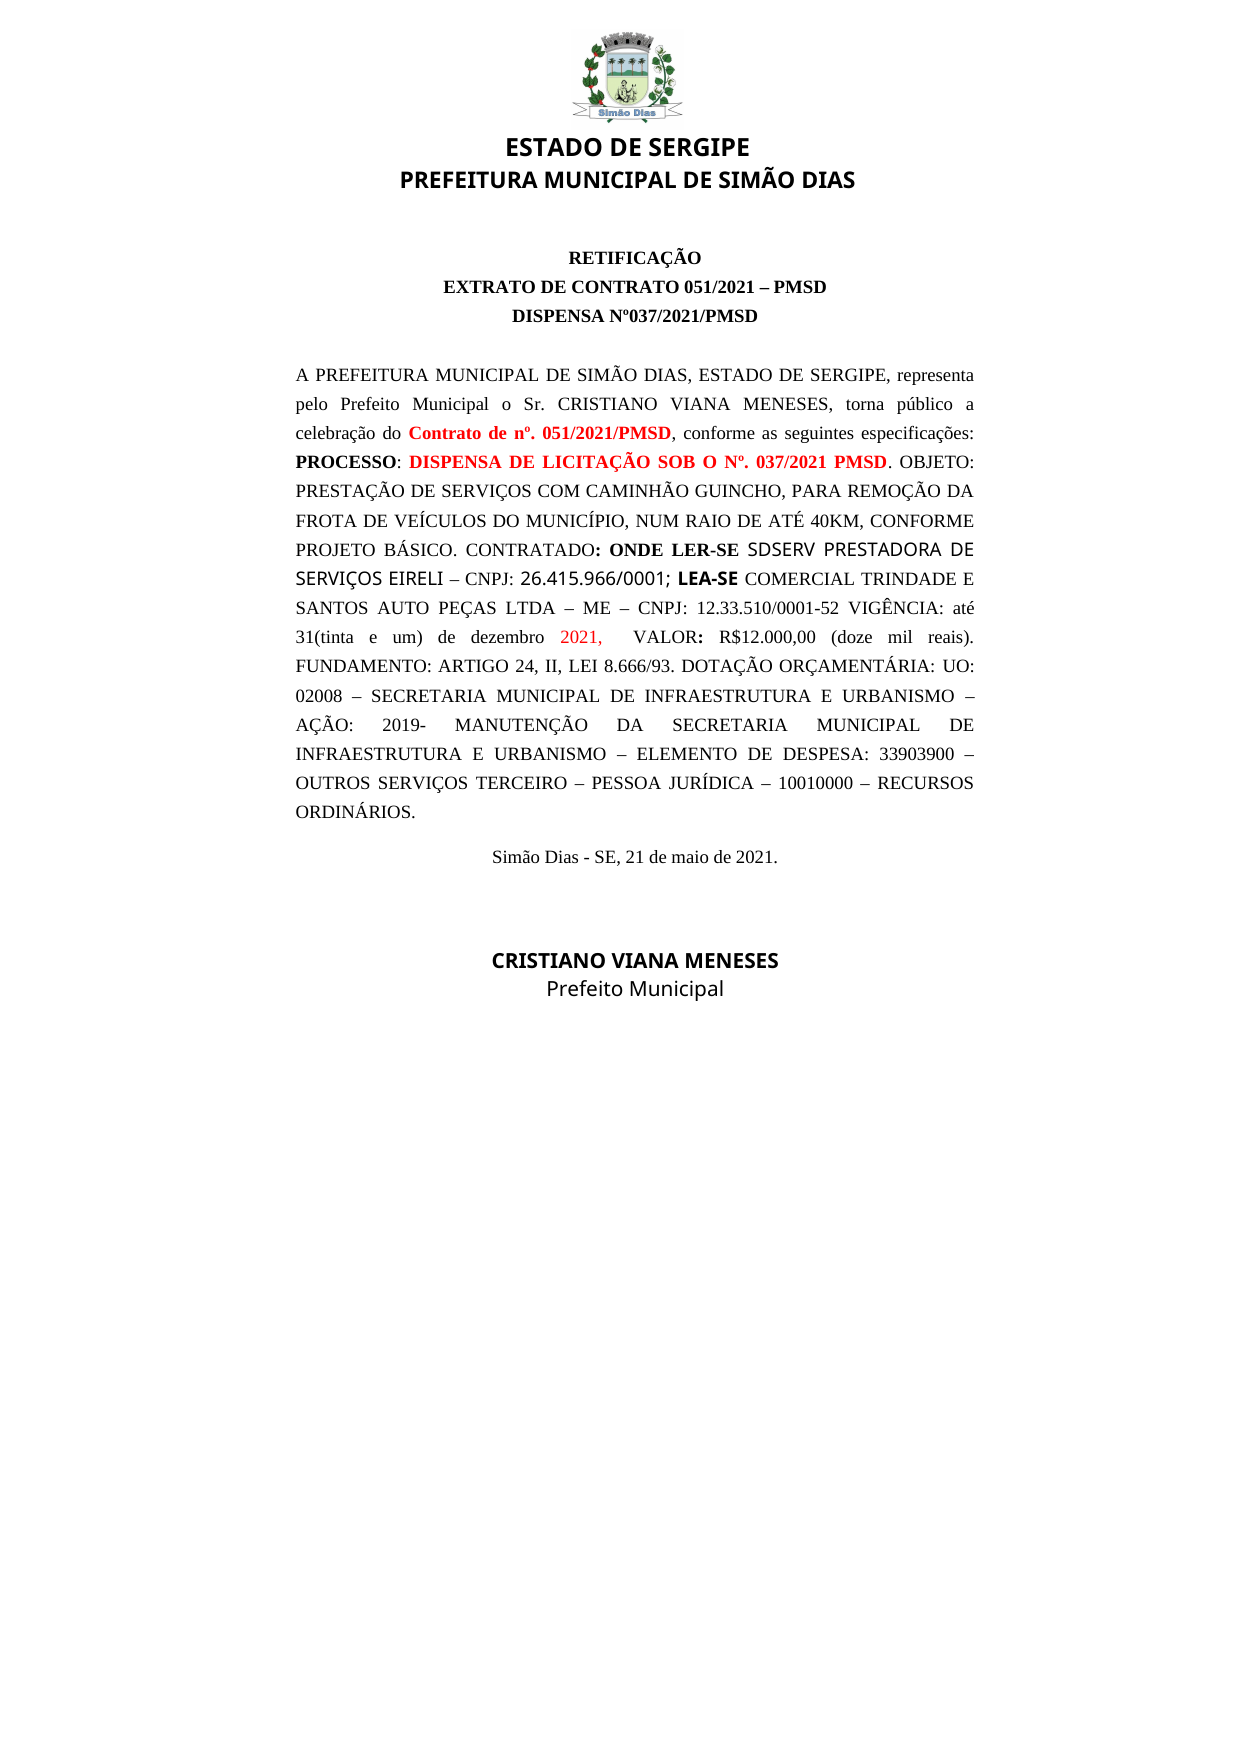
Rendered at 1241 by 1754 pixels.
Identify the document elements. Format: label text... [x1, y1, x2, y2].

text DISPENSA Nº037/2021/PMSD [295, 299, 974, 329]
text RETIFICAÇÃO [295, 241, 974, 270]
text Prefeito Municipal [295, 974, 974, 1003]
text EXTRATO DE CONTRATO 051/2021 – PMSD [295, 270, 974, 299]
text A PREFEITURA MUNICIPAL DE SIMÃO DIAS, ESTADO DE SERGIPE, representa pelo Prefeito Municipal o Sr. CRISTIANO VIANA MENESES, torna público a celebração do Contrato de nº. 051/2021/PMSD, conforme as seguintes especificações: PROCESSO: DISPENSA DE LICITAÇÃO SOB O Nº. 037/2021 PMSD. OBJETO: PRESTAÇÃO DE SERVIÇOS COM CAMINHÃO GUINCHO, PARA REMOÇÃO DA FROTA DE VEÍCULOS DO MUNICÍPIO, NUM RAIO DE ATÉ 40KM, CONFORME PROJETO BÁSICO. CONTRATADO: ONDE LER-SE SDSERV PRESTADORA DE SERVIÇOS EIRELI – CNPJ: 26.415.966/0001; LEA-SE COMERCIAL TRINDADE E SANTOS AUTO PEÇAS LTDA – ME – CNPJ: 12.33.510/0001-52 VIGÊNCIA: até 31(tinta e um) de dezembro 2021, VALOR: R$12.000,00 (doze mil reais). FUNDAMENTO: ARTIGO 24, II, LEI 8.666/93. DOTAÇÃO ORÇAMENTÁRIA: UO: 02008 – SECRETARIA MUNICIPAL DE INFRAESTRUTURA E URBANISMO – AÇÃO: 2019- MANUTENÇÃO DA SECRETARIA MUNICIPAL DE INFRAESTRUTURA E URBANISMO – ELEMENTO DE DESPESA: 33903900 – OUTROS SERVIÇOS TERCEIRO – PESSOA JURÍDICA – 10010000 – RECURSOS ORDINÁRIOS. [295, 358, 974, 824]
text CRISTIANO VIANA MENESES [295, 946, 974, 974]
text Simão Dias - SE, 21 de maio de 2021. [295, 846, 974, 868]
picture [571, 29, 684, 130]
